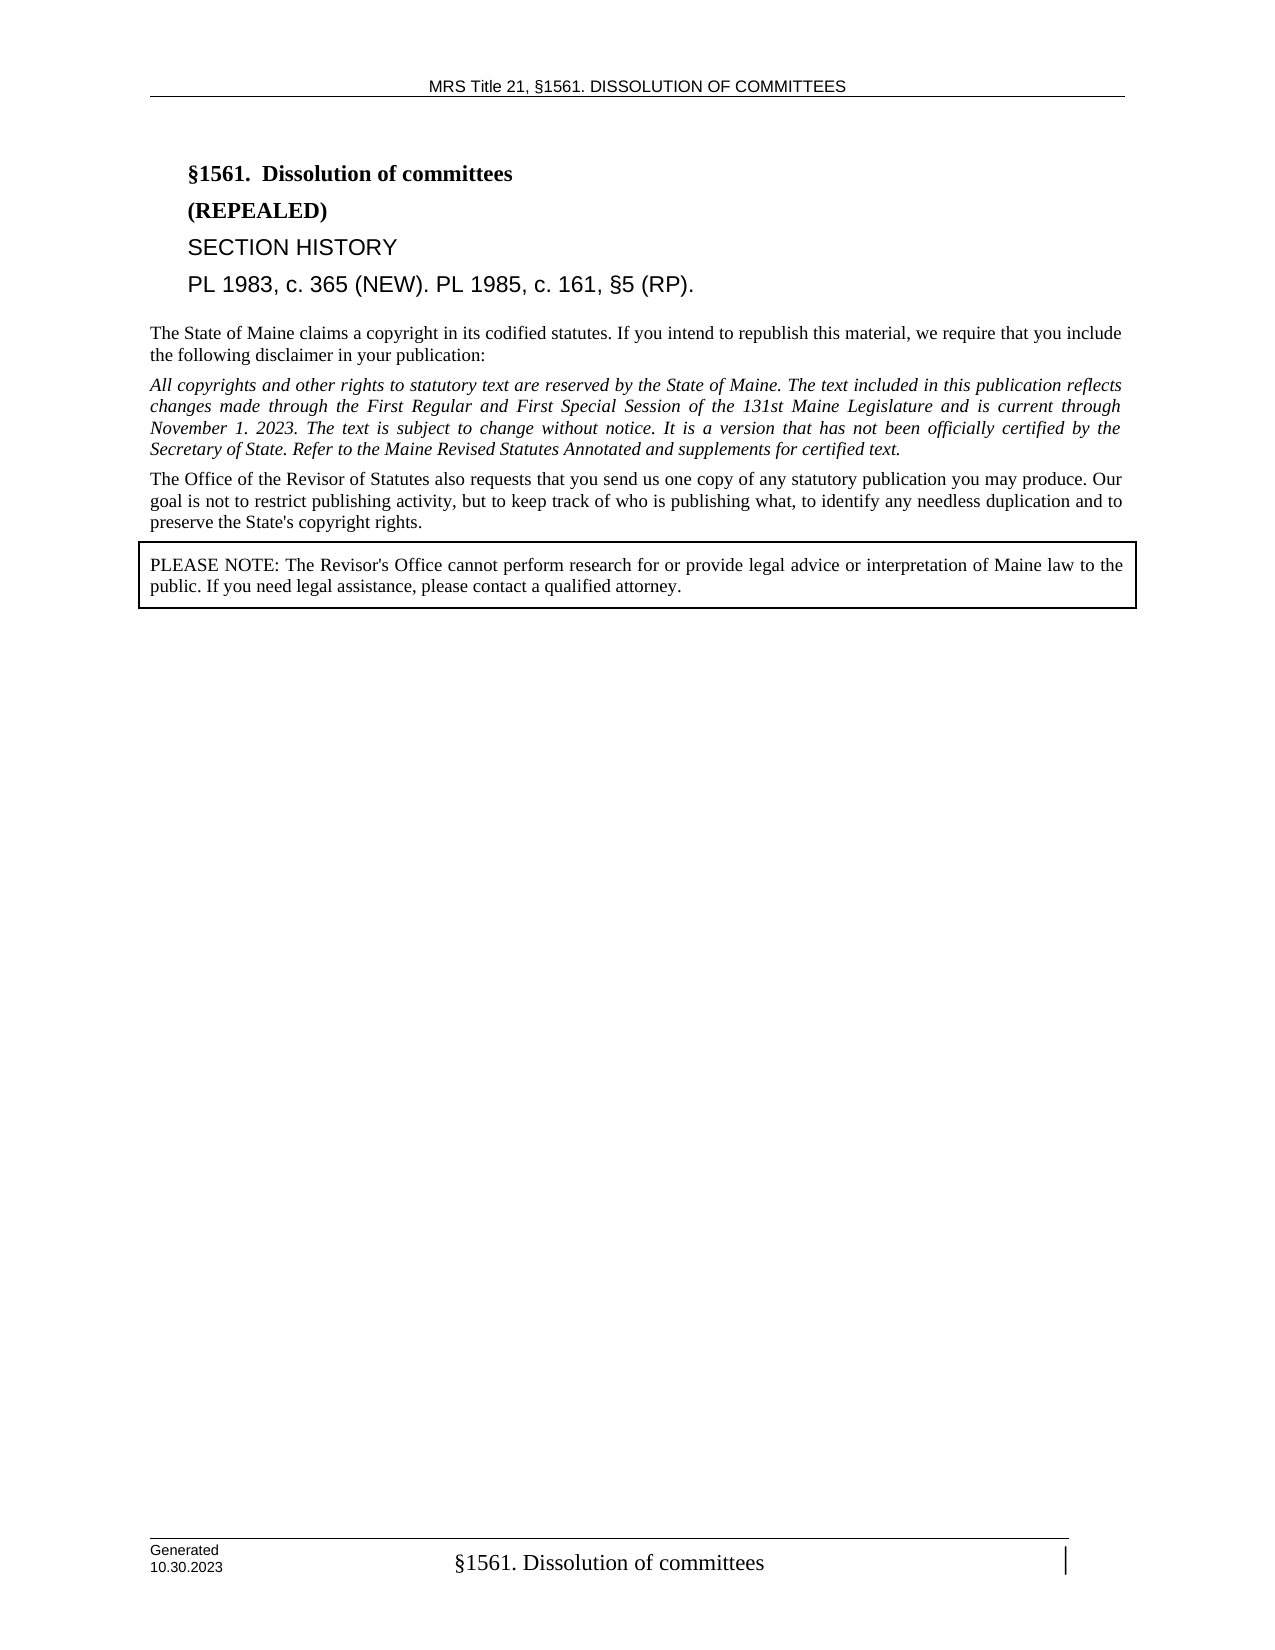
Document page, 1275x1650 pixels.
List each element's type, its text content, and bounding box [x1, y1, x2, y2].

text SECTION HISTORY [187, 234, 1125, 260]
text PL 1983, c. 365 (NEW). PL 1985, c. 161, §5 (RP). [187, 271, 1125, 297]
text PLEASE NOTE: The Revisor's Office cannot perform research for or provide legal advice or interpretation of Maine law to the public. If you need legal assistance, please contact a qualified attorney. [140, 543, 1135, 607]
text The State of Maine claims a copyright in its codified statutes. If you intend to republish this material, we require that you include the following disclaimer in your publication: [150, 322, 1125, 365]
text The Office of the Revisor of Statutes also requests that you send us one copy of any statutory publication you may produce. Our goal is not to restrict publishing activity, but to keep track of who is publishing what, to identify any needless duplication and to preserve the State's copyright rights. [150, 468, 1125, 533]
text All copyrights and other rights to statutory text are reserved by the State of Maine. The text included in this publication reflects changes made through the First Regular and First Special Session of the 131st Maine Legislature and is current through November 1. 2023 . The text is subject to change without notice. It is a version that has not been officially certified by the Secretary of State. Refer to the Maine Revised Statutes Annotated and supplements for certified text. [150, 373, 1125, 460]
text (REPEALED) [187, 197, 1125, 223]
text §1561. Dissolution of committees [187, 160, 1125, 187]
